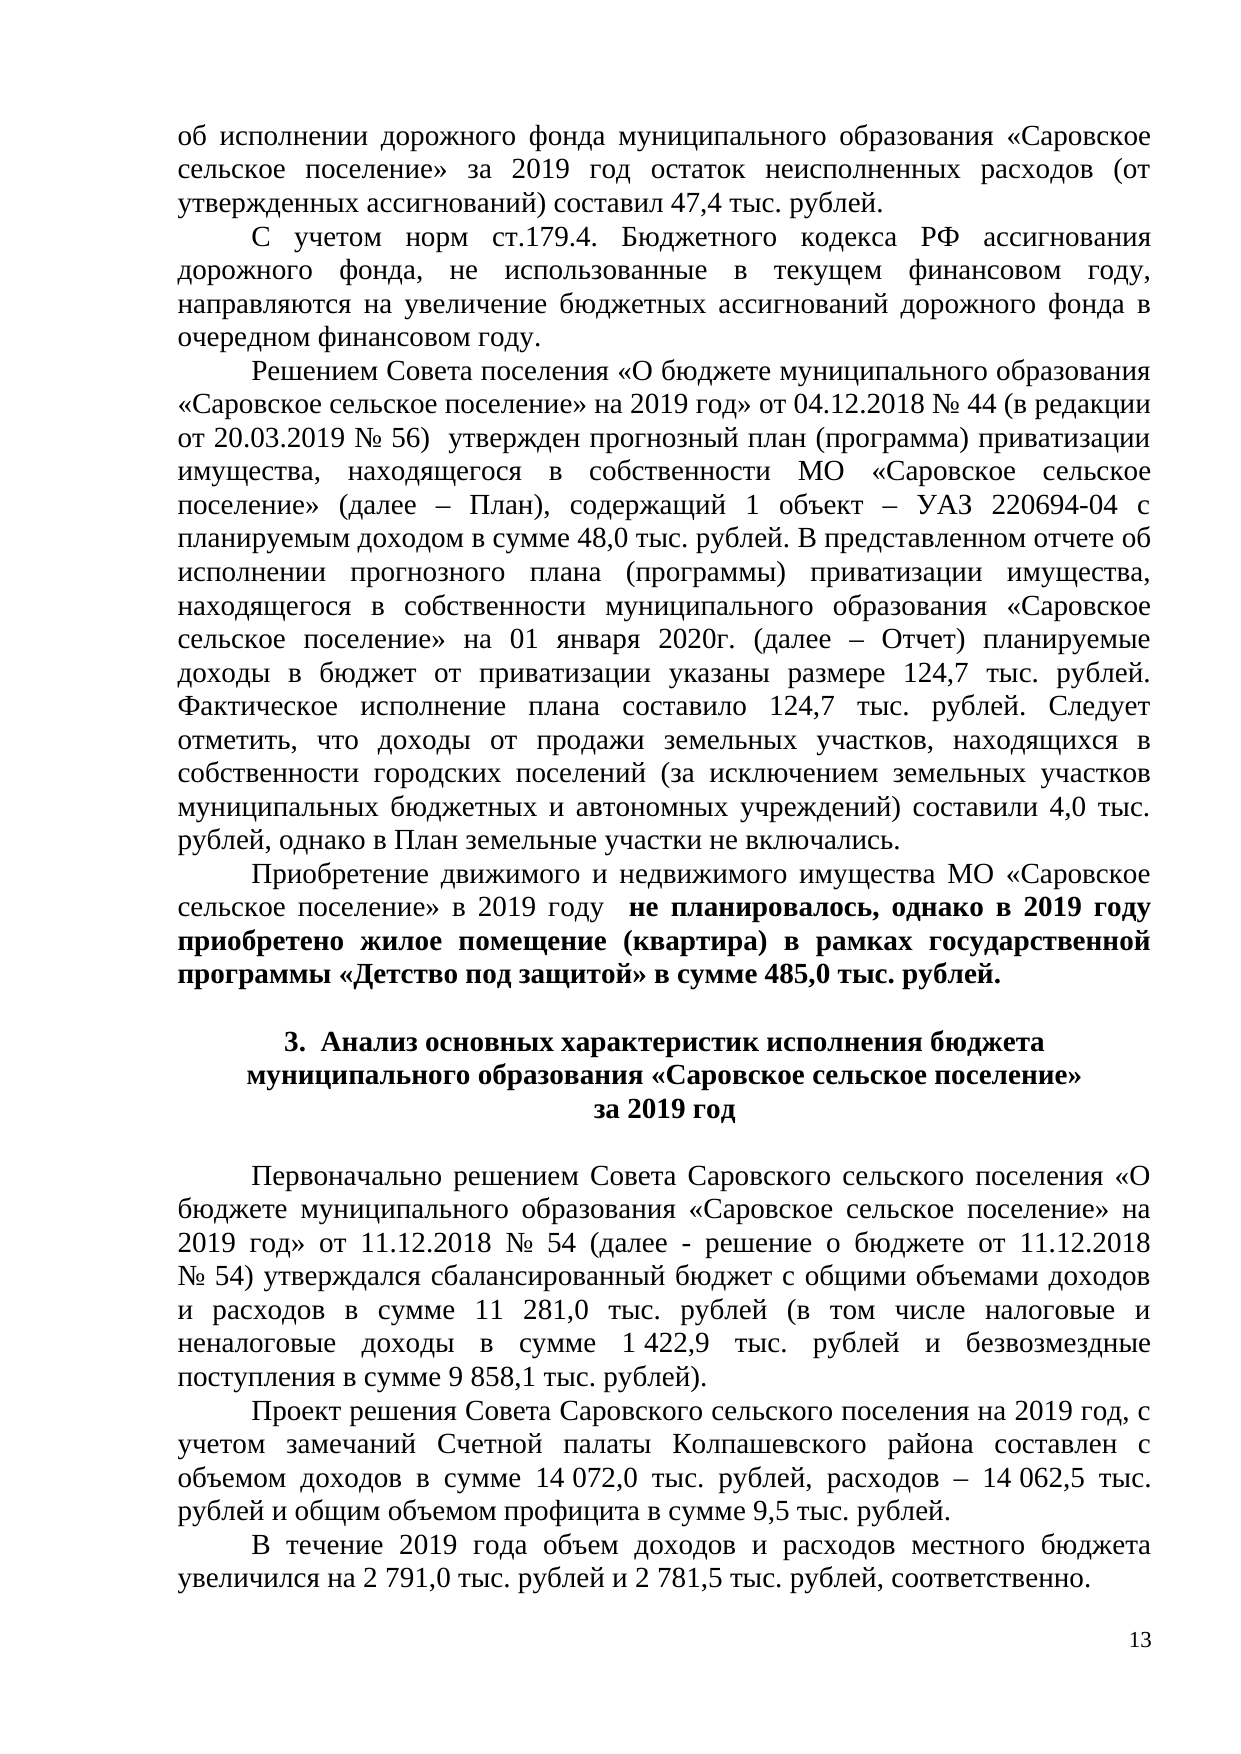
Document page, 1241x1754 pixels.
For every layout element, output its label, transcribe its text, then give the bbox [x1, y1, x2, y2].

text 3. Анализ основных характеристик исполнения бюджета [177, 1024, 1152, 1057]
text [177, 118, 1152, 219]
text за 2019 год [177, 1091, 1152, 1124]
text муниципального образования «Саровское сельское поселение» [177, 1057, 1152, 1091]
text Проект решения Совета Саровского сельского поселения на 2019 год, с учетом замечаний Счетной палаты Колпашевского района составлен с объемом доходов в сумме 14 072,0 тыс. рублей, расходов – 14 062,5 тыс. рублей и общим объемом профицита в сумме 9,5 тыс. рублей. [177, 1393, 1152, 1527]
text Приобретение движимого и недвижимого имущества МО «Саровское сельское поселение» в 2019 году не планировалось, однако в 2019 году приобретено жилое помещение (квартира) в рамках государственной программы «Детство под защитой» в сумме 485,0 тыс. рублей. [177, 856, 1152, 990]
text В течение 2019 года объем доходов и расходов местного бюджета увеличился на 2 791,0 тыс. рублей и 2 781,5 тыс. рублей, соответственно. [177, 1527, 1152, 1594]
text С учетом норм ст.179.4. Бюджетного кодекса РФ ассигнования дорожного фонда, не использованные в текущем финансовом году, направляются на увеличение бюджетных ассигнований дорожного фонда в очередном финансовом году. [177, 219, 1152, 353]
text Решением Совета поселения «О бюджете муниципального образования «Саровское сельское поселение» на 2019 год» от 04.12.2018 № 44 (в редакции от 20.03.2019 № 56) утвержден прогнозный план (программа) приватизации имущества, находящегося в собственности МО «Саровское сельское поселение» (далее – План), содержащий 1 объект – УАЗ 220694-04 с планируемым доходом в сумме 48,0 тыс. рублей. В представленном отчете об исполнении прогнозного плана (программы) приватизации имущества, находящегося в собственности муниципального образования «Саровское сельское поселение» на 01 января 2020г. (далее – Отчет) планируемые доходы в бюджет от приватизации указаны размере 124,7 тыс. рублей. Фактическое исполнение плана составило 124,7 тыс. рублей. Следует отметить, что доходы от продажи земельных участков, находящихся в собственности городских поселений (за исключением земельных участков муниципальных бюджетных и автономных учреждений) составили 4,0 тыс. рублей, однако в План земельные участки не включались. [177, 353, 1152, 856]
text Первоначально решением Совета Саровского сельского поселения «О бюджете муниципального образования «Саровское сельское поселение» на 2019 год» от 11.12.2018 № 54 (далее - решение о бюджете от 11.12.2018 № 54) утверждался сбалансированный бюджет с общими объемами доходов и расходов в сумме 11 281,0 тыс. рублей (в том числе налоговые и неналоговые доходы в сумме 1 422,9 тыс. рублей и безвозмездные поступления в сумме 9 858,1 тыс. рублей). [177, 1158, 1152, 1393]
